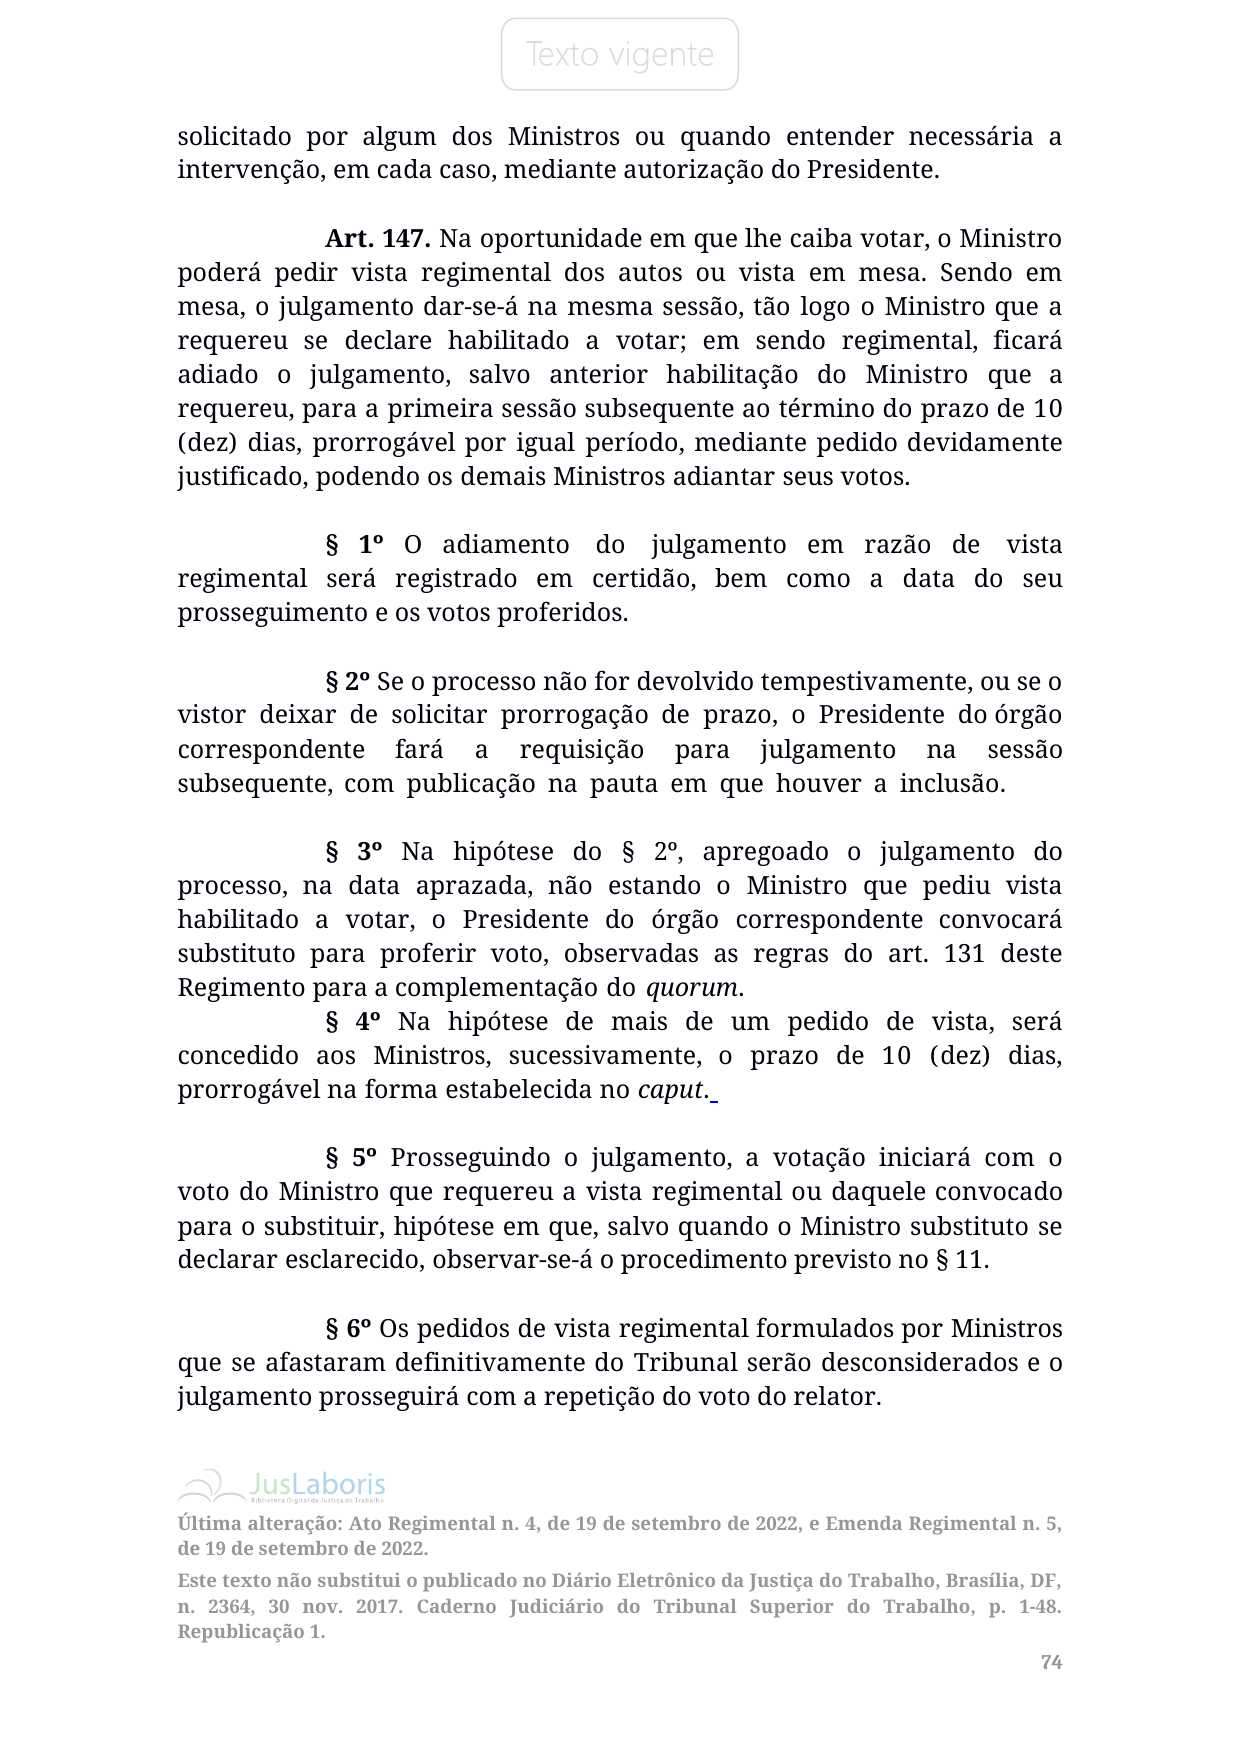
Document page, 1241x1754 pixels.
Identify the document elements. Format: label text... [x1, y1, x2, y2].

text § 6º Os pedidos de vista regimental formulados por Ministros que se afastaram definitivamente do Tribunal serão desconsiderados e o julgamento prosseguirá com a repetição do voto do relator. [177, 1310, 1063, 1412]
text § 2º Se o processo não for devolvido tempestivamente, ou se o vistor deixar de solicitar prorrogação de prazo, o Presidente do órgão correspondente fará a requisição para julgamento na sessão subsequente, com publicação na pauta em que houver a inclusão. [177, 663, 1063, 799]
text § 3º Na hipótese do § 2º, apregoado o julgamento do processo, na data aprazada, não estando o Ministro que pediu vista habilitado a votar, o Presidente do órgão correspondente convocará substituto para proferir voto, observadas as regras do art. 131 deste Regimento para a complementação do quorum. [177, 833, 1063, 1004]
text § 4º Na hipótese de mais de um pedido de vista, será concedido aos Ministros, sucessivamente, o prazo de 10 (dez) dias, prorrogável na forma estabelecida no caput. [177, 1004, 1063, 1106]
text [177, 118, 1063, 186]
text § 1º O adiamento do julgamento em razão de vista regimental será registrado em certidão, bem como a data do seu prosseguimento e os votos proferidos. [177, 527, 1063, 629]
text § 5º Prosseguindo o julgamento, a votação iniciará com o voto do Ministro que requereu a vista regimental ou daquele convocado para o substituir, hipótese em que, salvo quando o Ministro substituto se declarar esclarecido, observar-se-á o procedimento previsto no § 11. [177, 1140, 1063, 1276]
text Art. 147. Na oportunidade em que lhe caiba votar, o Ministro poderá pedir vista regimental dos autos ou vista em mesa. Sendo em mesa, o julgamento dar-se-á na mesma sessão, tão logo o Ministro que a requereu se declare habilitado a votar; em sendo regimental, ficará adiado o julgamento, salvo anterior habilitação do Ministro que a requereu, para a primeira sessão subsequente ao término do prazo de 10 (dez) dias, prorrogável por igual período, mediante pedido devidamente justificado, podendo os demais Ministros adiantar seus votos. [177, 220, 1063, 493]
